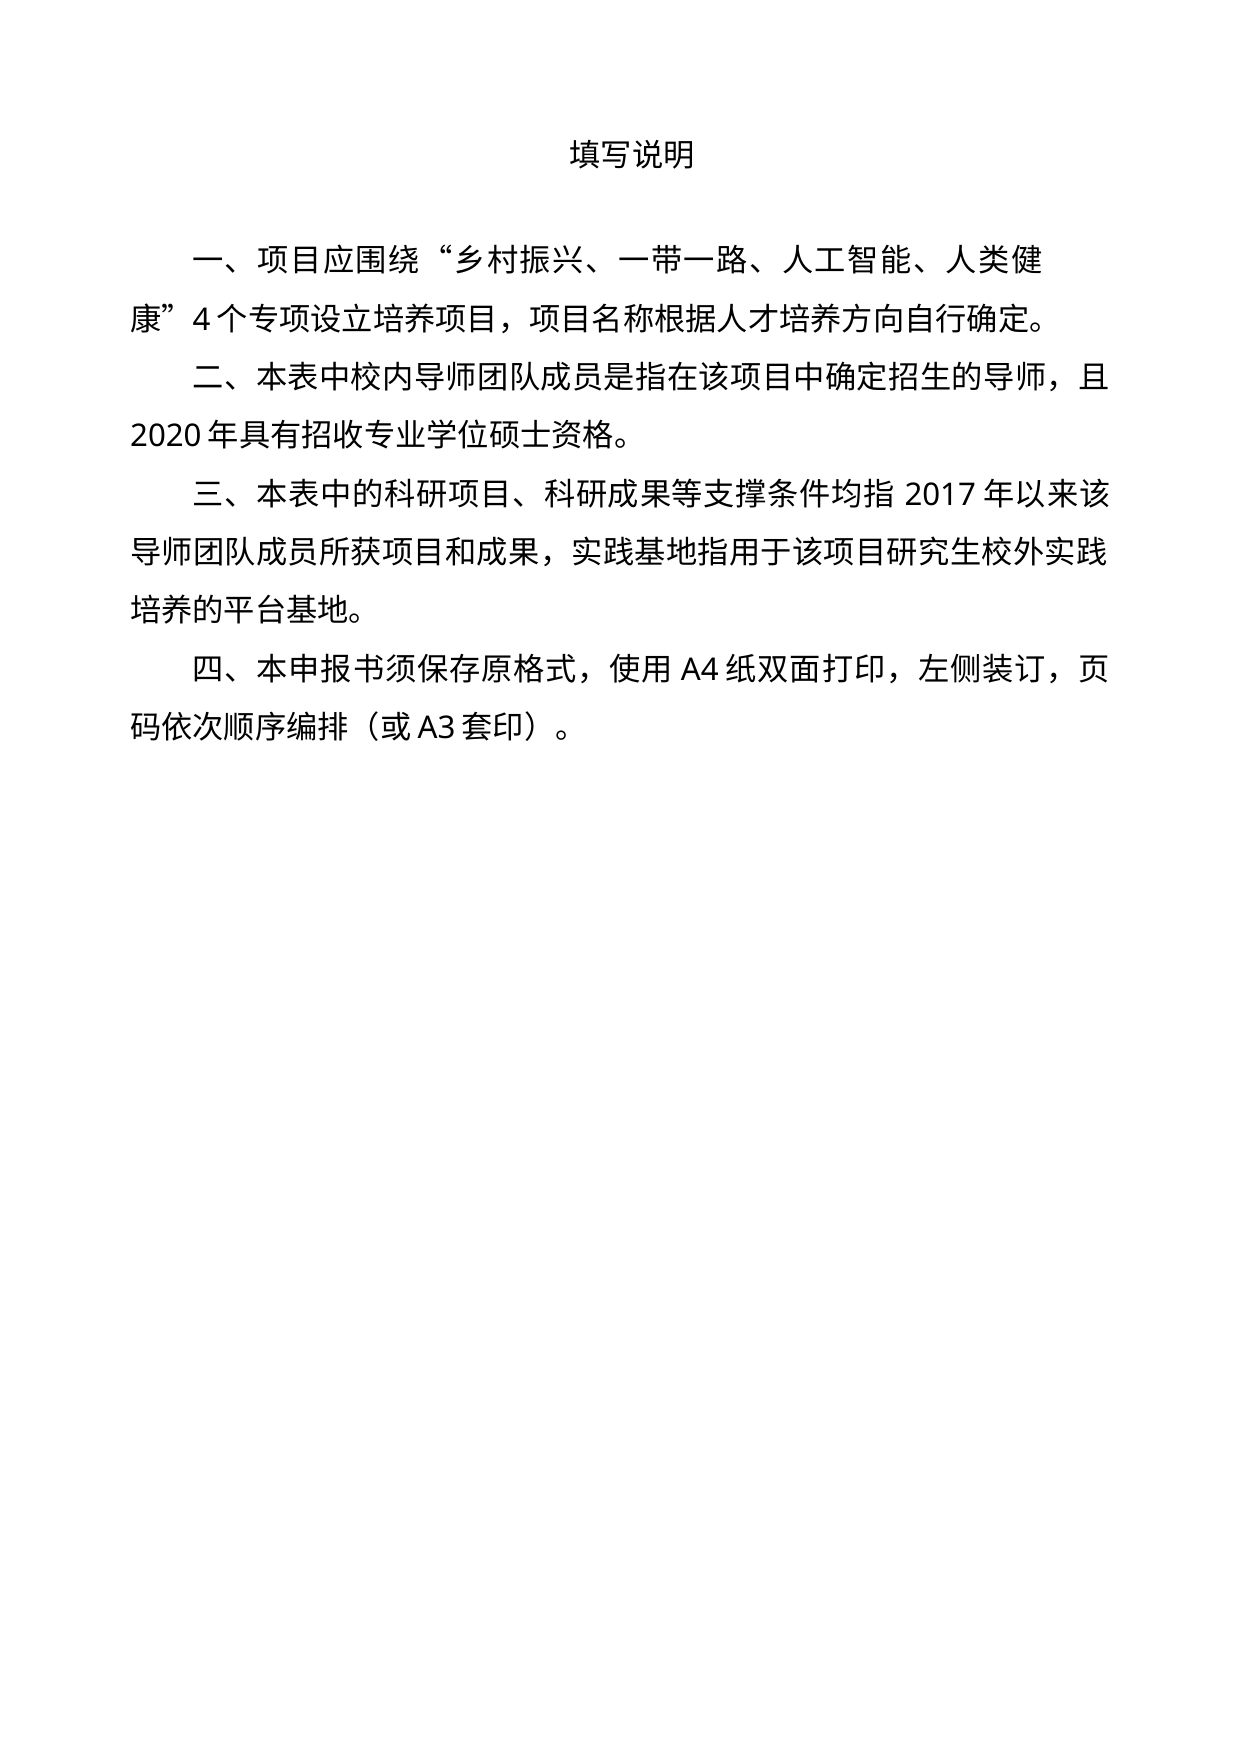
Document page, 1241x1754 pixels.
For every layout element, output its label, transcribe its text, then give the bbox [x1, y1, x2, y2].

text 填写说明 [130, 130, 1134, 175]
text 三、本表中的科研项目、科研成果等支撑条件均指2017年以来该导师团队成员所获项目和成果，实践基地指用于该项目研究生校外实践培养的平台基地。 [130, 458, 1110, 633]
text 四、本申报书须保存原格式，使用A4纸双面打印，左侧装订，页码依次顺序编排（或A3套印）。 [130, 633, 1110, 750]
text 一、项目应围绕“乡村振兴、一带一路、人工智能、人类健康”4个专项设立培养项目，项目名称根据人才培养方向自行确定。 [130, 225, 1045, 342]
text 二、本表中校内导师团队成员是指在该项目中确定招生的导师，且2020年具有招收专业学位硕士资格。 [130, 342, 1110, 458]
